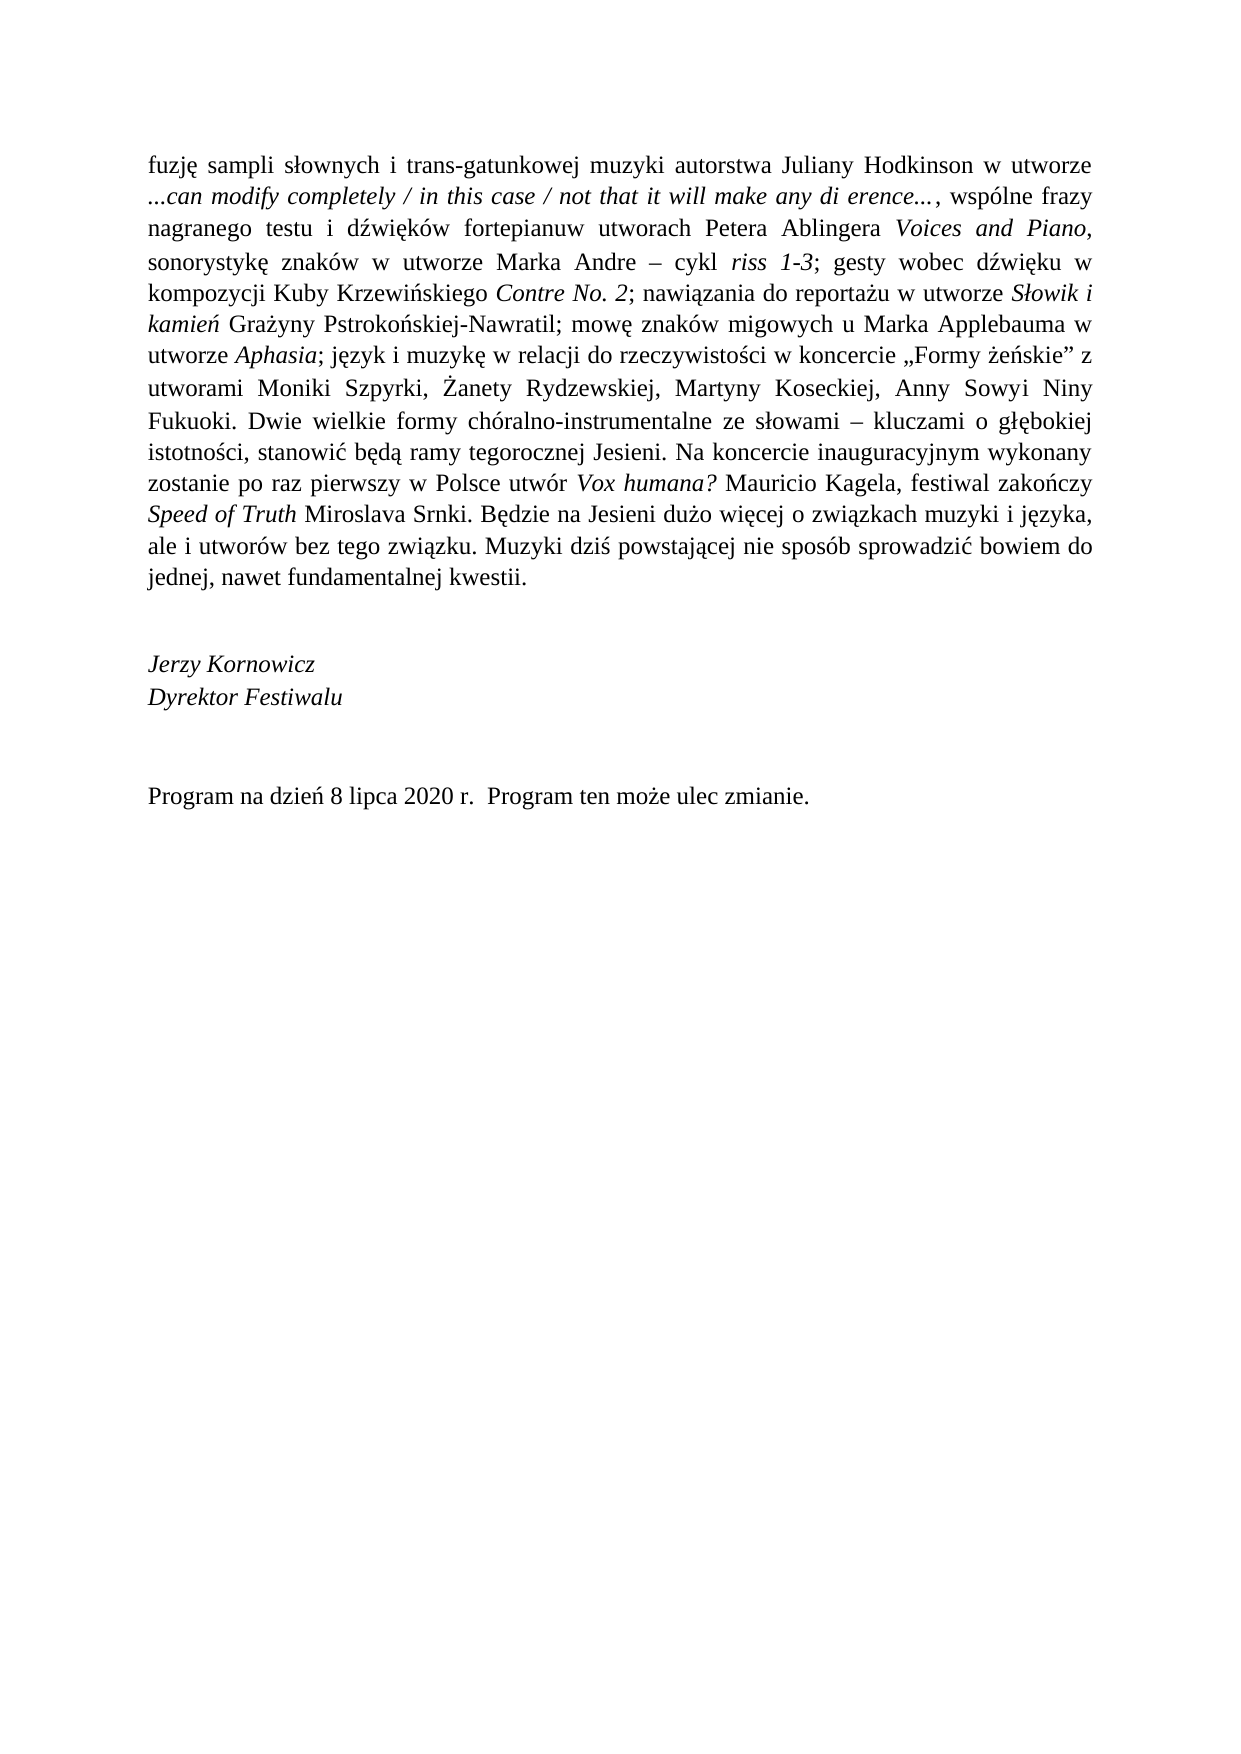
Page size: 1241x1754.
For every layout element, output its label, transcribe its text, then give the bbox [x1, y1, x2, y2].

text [148, 148, 1093, 591]
text Jerzy Kornowicz [148, 649, 1093, 677]
text Dyrektor Festiwalu [148, 682, 1093, 711]
text Program na dzień 8 lipca 2020 r. Program ten może ulec zmianie. [148, 781, 1093, 809]
